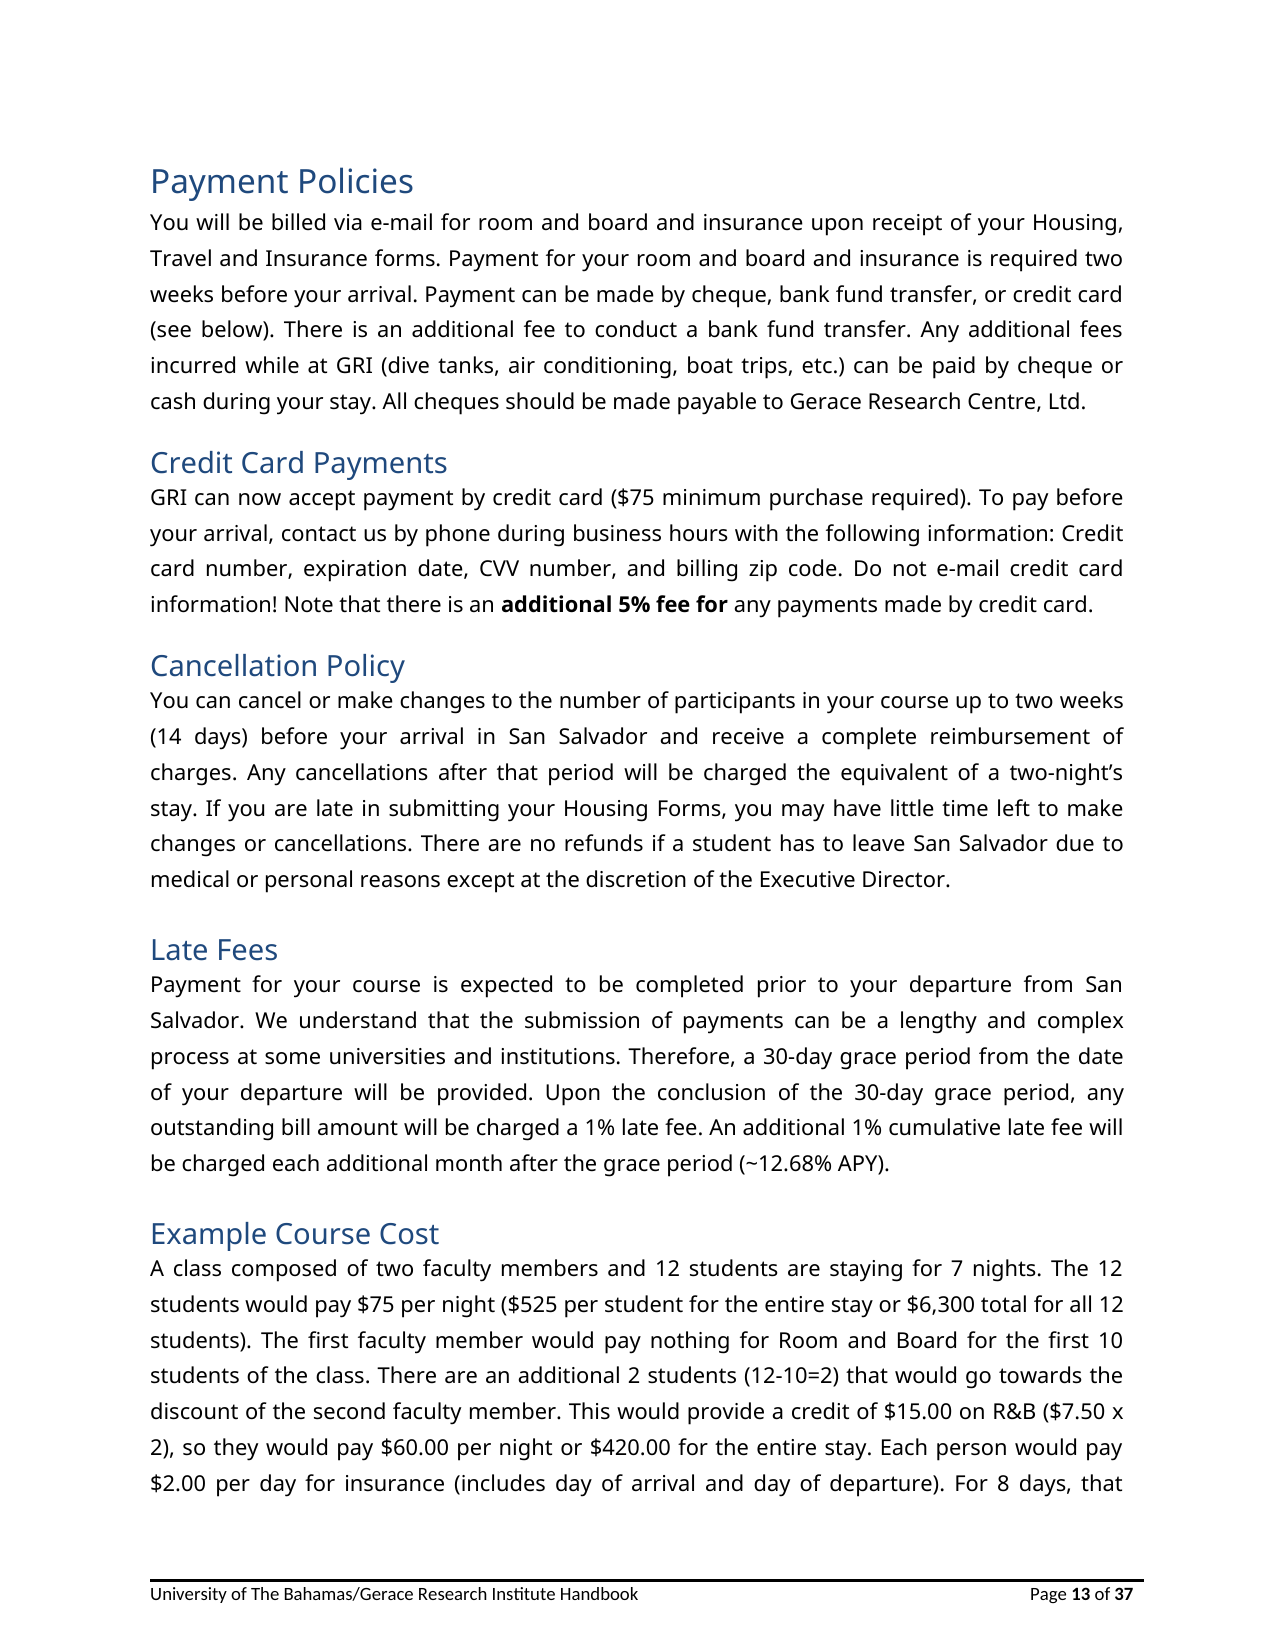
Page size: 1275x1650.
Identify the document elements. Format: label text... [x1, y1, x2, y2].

text You will be billed via e-mail for room and board and insurance upon receipt of your Housing, Travel and Insurance forms. Payment for your room and board and insurance is required two weeks before your arrival. Payment can be made by cheque, bank fund transfer, or credit card (see below). There is an additional fee to conduct a bank fund transfer. Any additional fees incurred while at GRI (dive tanks, air conditioning, boat trips, etc.) can be paid by cheque or cash during your stay. All cheques should be made payable to Gerace Research Centre, Ltd. [150, 207, 1125, 416]
text Late Fees [150, 929, 1125, 969]
text Example Course Cost [150, 1213, 1125, 1253]
text Payment for your course is expected to be completed prior to your departure from San Salvador. We understand that the submission of payments can be a lengthy and complex process at some universities and institutions. Therefore, a 30-day grace period from the date of your departure will be provided. Upon the conclusion of the 30-day grace period, any outstanding bill amount will be charged a 1% late fee. An additional 1% cumulative late fee will be charged each additional month after the grace period (~12.68% APY). [150, 969, 1125, 1178]
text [150, 1253, 1125, 1497]
text Cancellation Policy [150, 646, 1125, 685]
subtitle Payment Policies [150, 157, 1125, 203]
subtitle Credit Card Payments [150, 442, 1125, 482]
text GRI can now accept payment by credit card ($75 minimum purchase required). To pay before your arrival, contact us by phone during business hours with the following information: Credit card number, expiration date, CVV number, and billing zip code. Do not e-mail credit card information! Note that there is an additional 5% fee for any payments made by credit card. [150, 482, 1125, 619]
text You can cancel or make changes to the number of participants in your course up to two weeks (14 days) before your arrival in San Salvador and receive a complete reimbursement of charges. Any cancellations after that period will be charged the equivalent of a two-night’s stay. If you are late in submitting your Housing Forms, you may have little time left to make changes or cancellations. There are no refunds if a student has to leave San Salvador due to medical or personal reasons except at the discretion of the Executive Director. [150, 685, 1125, 894]
